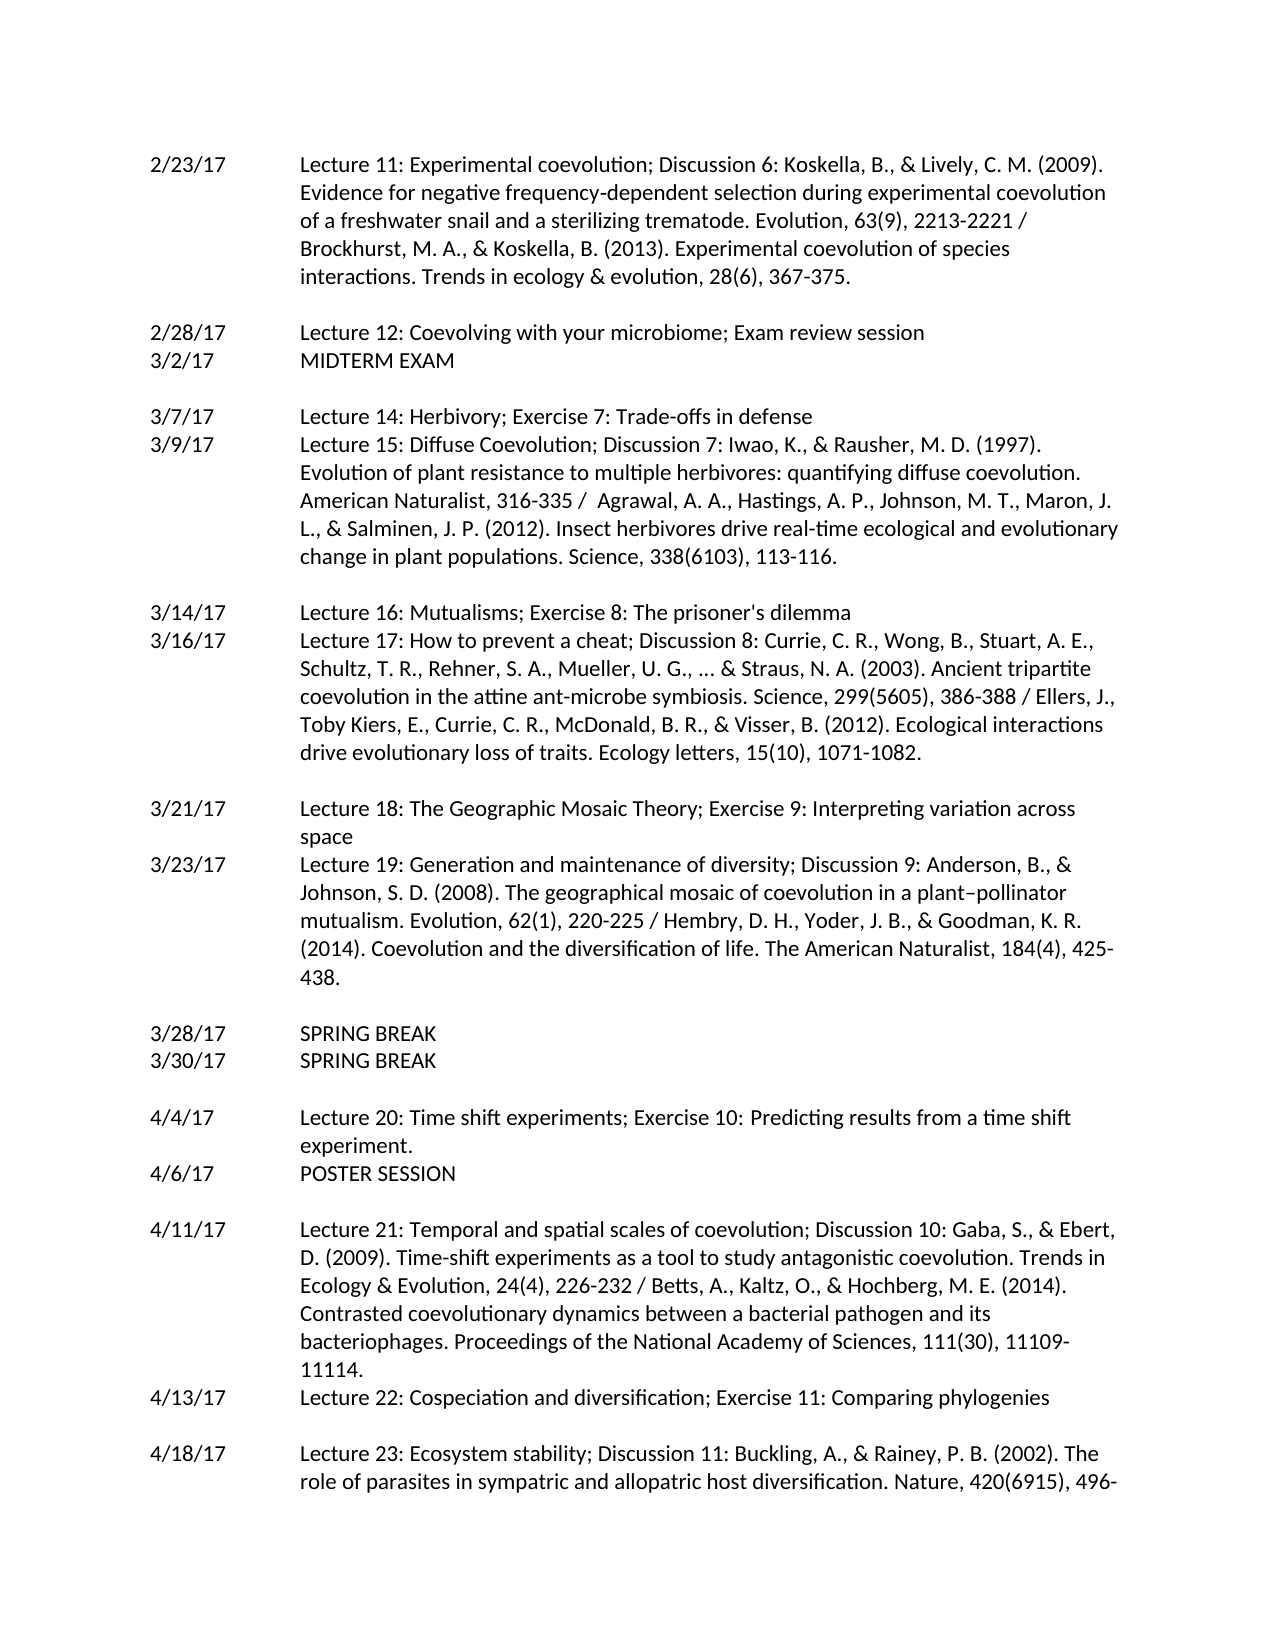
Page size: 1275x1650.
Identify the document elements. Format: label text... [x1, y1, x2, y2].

text 3/30/17 SPRING BREAK [150, 1047, 1125, 1075]
text 3/14/17 Lecture 16: Mutualisms; Exercise 8: The prisoner's dilemma [150, 598, 1125, 626]
text 4/4/17 Lecture 20: Time shift experiments; Exercise 10: Predicting results from a time shift experiment. [150, 1103, 1125, 1159]
text 3/16/17 Lecture 17: How to prevent a cheat; Discussion 8: Currie, C. R., Wong, B., Stuart, A. E., Schultz, T. R., Rehner, S. A., Mueller, U. G., ... & Straus, N. A. (2003). Ancient tripartite coevolution in the attine ant-microbe symbiosis. Science, 299(5605), 386-388 / Ellers, J., Toby Kiers, E., Currie, C. R., McDonald, B. R., & Visser, B. (2012). Ecological interactions drive evolutionary loss of traits. Ecology letters, 15(10), 1071-1082. [150, 626, 1125, 766]
text 3/7/17 Lecture 14: Herbivory; Exercise 7: Trade-offs in defense [150, 402, 1125, 430]
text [150, 1439, 1125, 1495]
text 3/28/17 SPRING BREAK [150, 1019, 1125, 1047]
text 3/23/17 Lecture 19: Generation and maintenance of diversity; Discussion 9: Anderson, B., & Johnson, S. D. (2008). The geographical mosaic of coevolution in a plant–pollinator mutualism. Evolution, 62(1), 220-225 / Hembry, D. H., Yoder, J. B., & Goodman, K. R. (2014). Coevolution and the diversification of life. The American Naturalist, 184(4), 425-438. [150, 851, 1125, 991]
text 2/23/17 Lecture 11: Experimental coevolution; Discussion 6: Koskella, B., & Lively, C. M. (2009). Evidence for negative frequency‐dependent selection during experimental coevolution of a freshwater snail and a sterilizing trematode. Evolution, 63(9), 2213-2221 / Brockhurst, M. A., & Koskella, B. (2013). Experimental coevolution of species interactions. Trends in ecology & evolution, 28(6), 367-375. [150, 150, 1125, 290]
text 3/2/17 MIDTERM EXAM [150, 346, 1125, 374]
text 4/13/17 Lecture 22: Cospeciation and diversification; Exercise 11: Comparing phylogenies [150, 1383, 1125, 1411]
text 2/28/17 Lecture 12: Coevolving with your microbiome; Exam review session [150, 318, 1125, 346]
text 4/6/17 POSTER SESSION [150, 1159, 1125, 1187]
text 4/11/17 Lecture 21: Temporal and spatial scales of coevolution; Discussion 10: Gaba, S., & Ebert, D. (2009). Time-shift experiments as a tool to study antagonistic coevolution. Trends in Ecology & Evolution, 24(4), 226-232 / Betts, A., Kaltz, O., & Hochberg, M. E. (2014). Contrasted coevolutionary dynamics between a bacterial pathogen and its bacteriophages. Proceedings of the National Academy of Sciences, 111(30), 11109-11114. [150, 1215, 1125, 1383]
text 3/9/17 Lecture 15: Diffuse Coevolution; Discussion 7: Iwao, K., & Rausher, M. D. (1997). Evolution of plant resistance to multiple herbivores: quantifying diffuse coevolution. American Naturalist, 316-335 / Agrawal, A. A., Hastings, A. P., Johnson, M. T., Maron, J. L., & Salminen, J. P. (2012). Insect herbivores drive real-time ecological and evolutionary change in plant populations. Science, 338(6103), 113-116. [150, 430, 1125, 570]
text 3/21/17 Lecture 18: The Geographic Mosaic Theory; Exercise 9: Interpreting variation across space [150, 794, 1125, 851]
